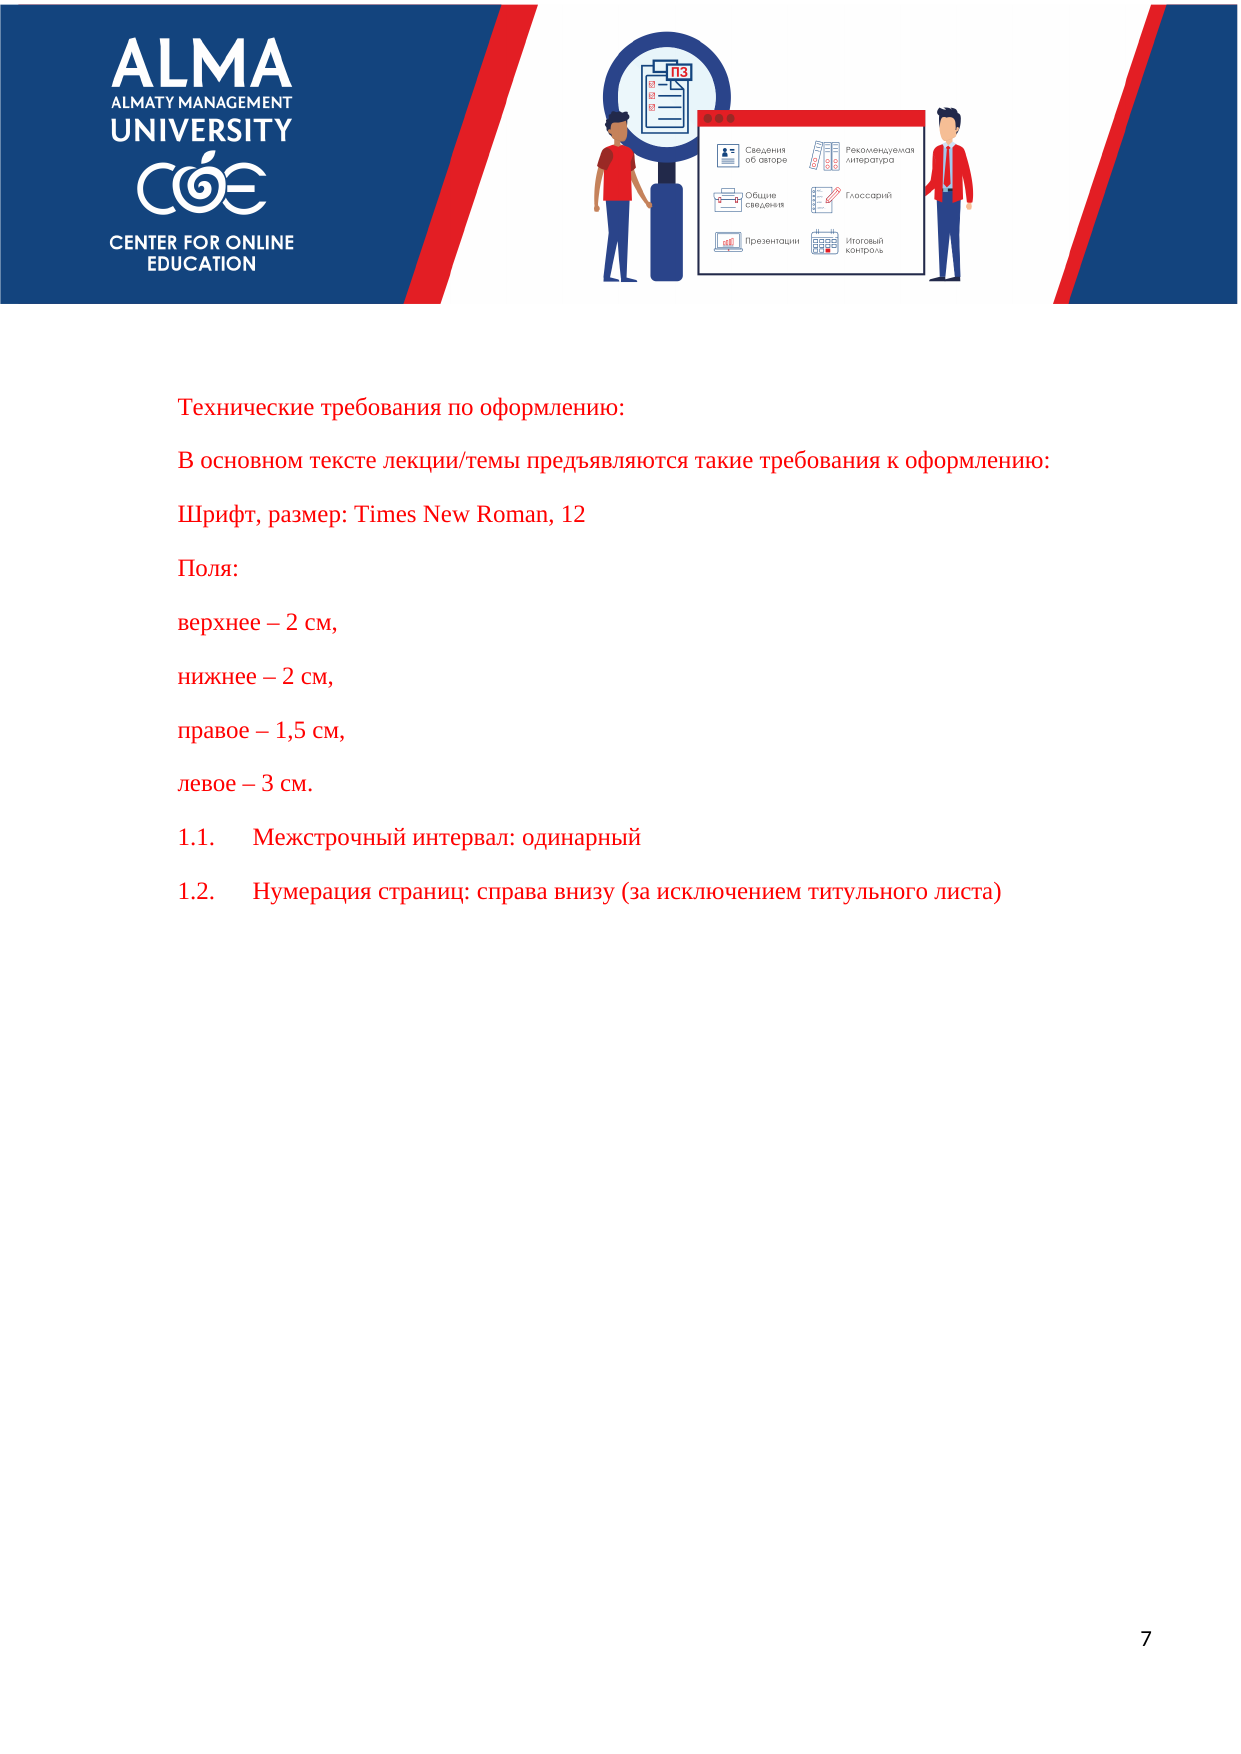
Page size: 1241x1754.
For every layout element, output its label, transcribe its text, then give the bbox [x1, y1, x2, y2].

text Технические требования по оформлению: [177, 392, 1152, 420]
text Шрифт, размер: Times New Roman, 12 [177, 499, 1152, 528]
text В основном тексте лекции/темы предъявляются такие требования к оформлению: [177, 445, 1152, 474]
text правое – 1,5 см, [177, 715, 1152, 743]
picture [0, 4, 1238, 304]
text 1.2. Нумерация страниц: справа внизу (за исключением титульного листа) [177, 876, 1152, 905]
text 1.1. Межстрочный интервал: одинарный [177, 822, 1152, 851]
text левое – 3 см. [177, 768, 1152, 797]
text Поля: [177, 553, 1152, 582]
text нижнее – 2 см, [177, 661, 1152, 689]
text верхнее – 2 см, [177, 607, 1152, 636]
